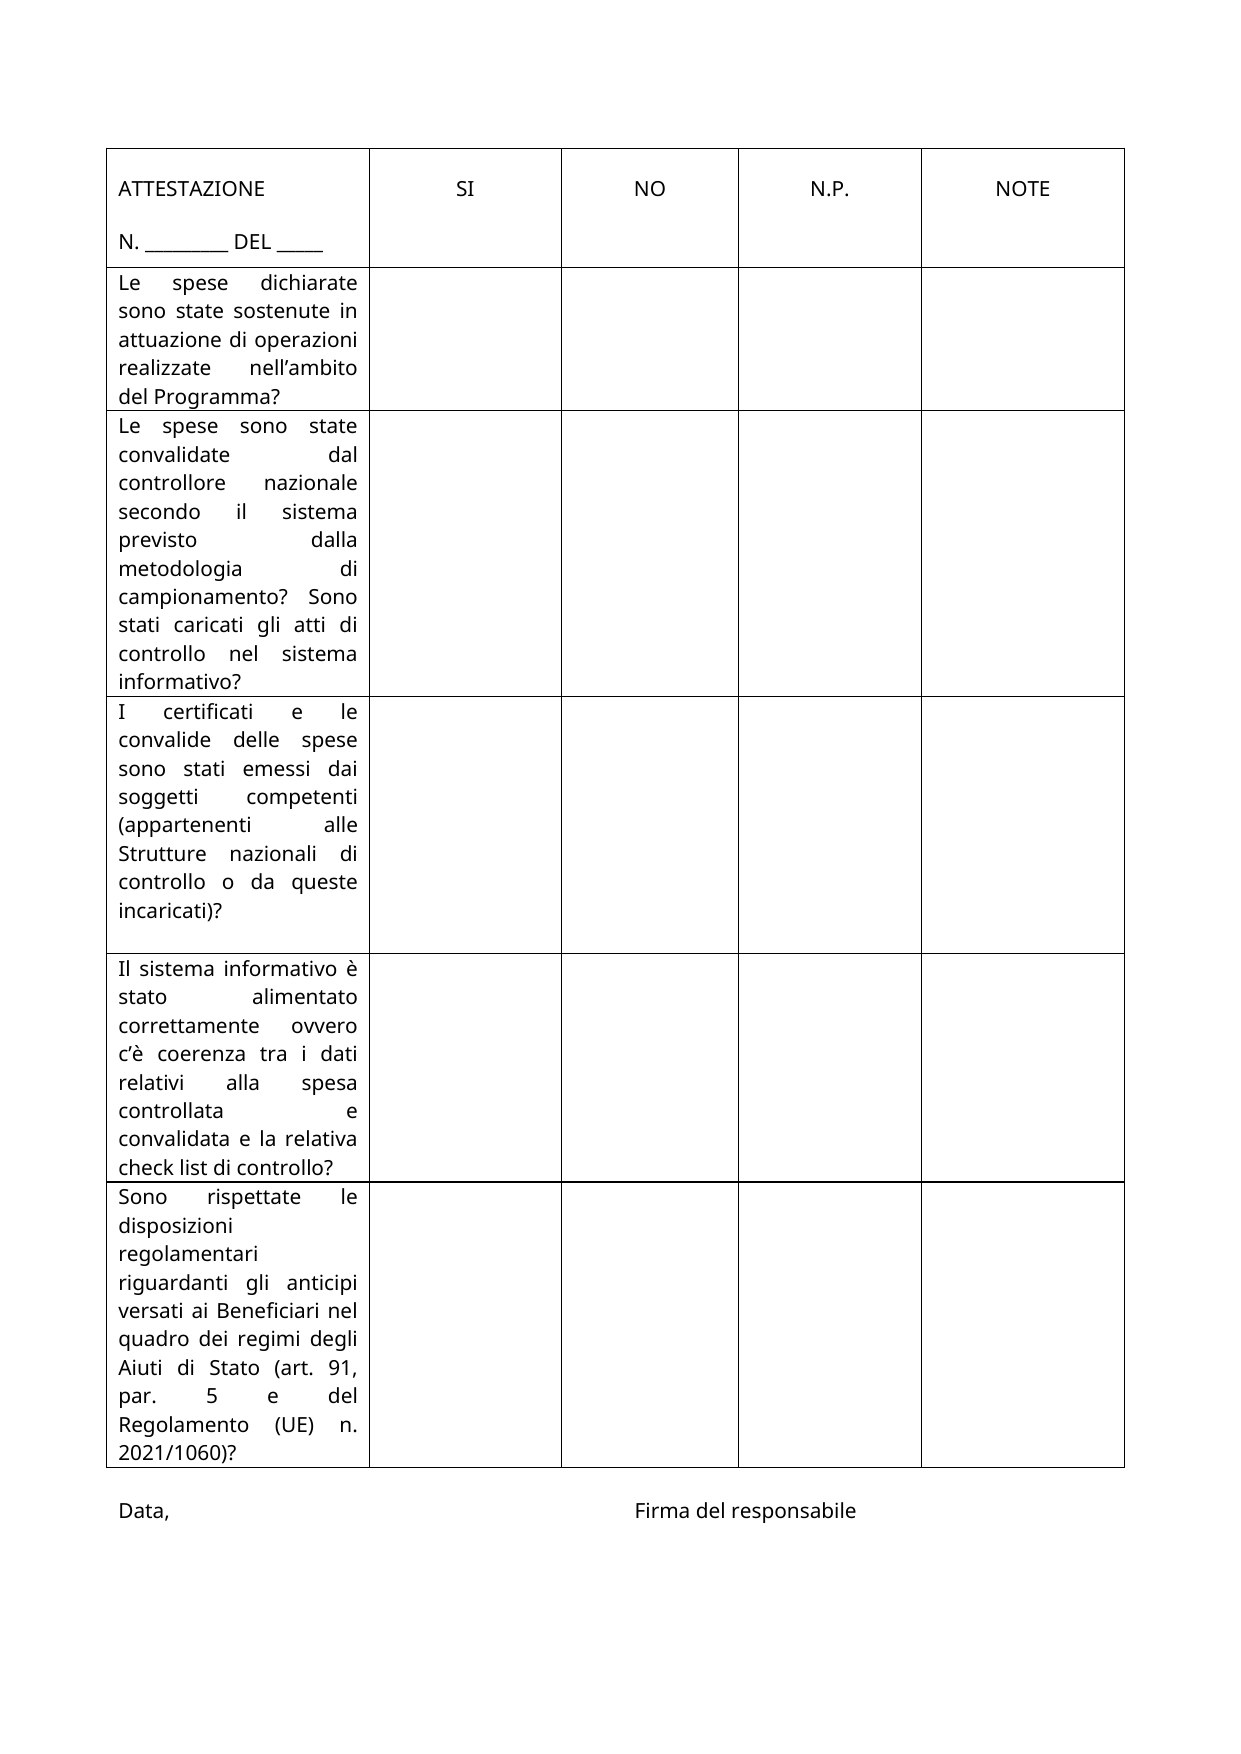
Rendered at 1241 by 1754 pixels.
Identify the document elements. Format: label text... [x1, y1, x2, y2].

table_cell [739, 268, 921, 410]
table_cell [739, 411, 921, 696]
table_cell [562, 1183, 738, 1467]
table_cell [370, 1183, 561, 1467]
table_cell [739, 697, 921, 953]
table_cell [739, 1183, 921, 1467]
table_cell [562, 697, 738, 953]
table_cell Il sistema informativo è stato alimentato correttamente ovvero c’è coerenza tra i dati relativi alla spesa controllata e convalidata e la relativa check list di controllo? [107, 954, 369, 1181]
table_cell Le spese sono state convalidate dal controllore nazionale secondo il sistema previsto dalla metodologia di campionamento? Sono stati caricati gli atti di controllo nel sistema informativo? [107, 411, 369, 696]
table_cell I certificati e le convalide delle spese sono stati emessi dai soggetti competenti (appartenenti alle Strutture nazionali di controllo o da queste incaricati)? [107, 697, 369, 953]
table_cell [562, 411, 738, 696]
table_cell [370, 697, 561, 953]
table_cell Sono rispettate le disposizioni regolamentari riguardanti gli anticipi versati ai Beneficiari nel quadro dei regimi degli Aiuti di Stato (art. 91, par. 5 e del Regolamento (UE) n. 2021/1060)? [107, 1183, 369, 1467]
text Data, Firma del responsabile [118, 1496, 1122, 1525]
table_cell [370, 268, 561, 410]
table_header NOTE [922, 149, 1124, 267]
table_header SI [370, 149, 561, 267]
table_cell [922, 1183, 1124, 1467]
table_cell [562, 268, 738, 410]
table_header N.P. [739, 149, 921, 267]
table_cell [922, 697, 1124, 953]
table_header NO [562, 149, 738, 267]
table_cell [370, 411, 561, 696]
table_header ATTESTAZIONE N. _________ DEL _____ [107, 149, 369, 267]
table_cell [922, 268, 1124, 410]
table_cell [370, 954, 561, 1181]
table_cell Le spese dichiarate sono state sostenute in attuazione di operazioni realizzate nell’ambito del Programma? [107, 268, 369, 410]
table_cell [922, 411, 1124, 696]
table_cell [922, 954, 1124, 1181]
table_cell [739, 954, 921, 1181]
table_cell [562, 954, 738, 1181]
